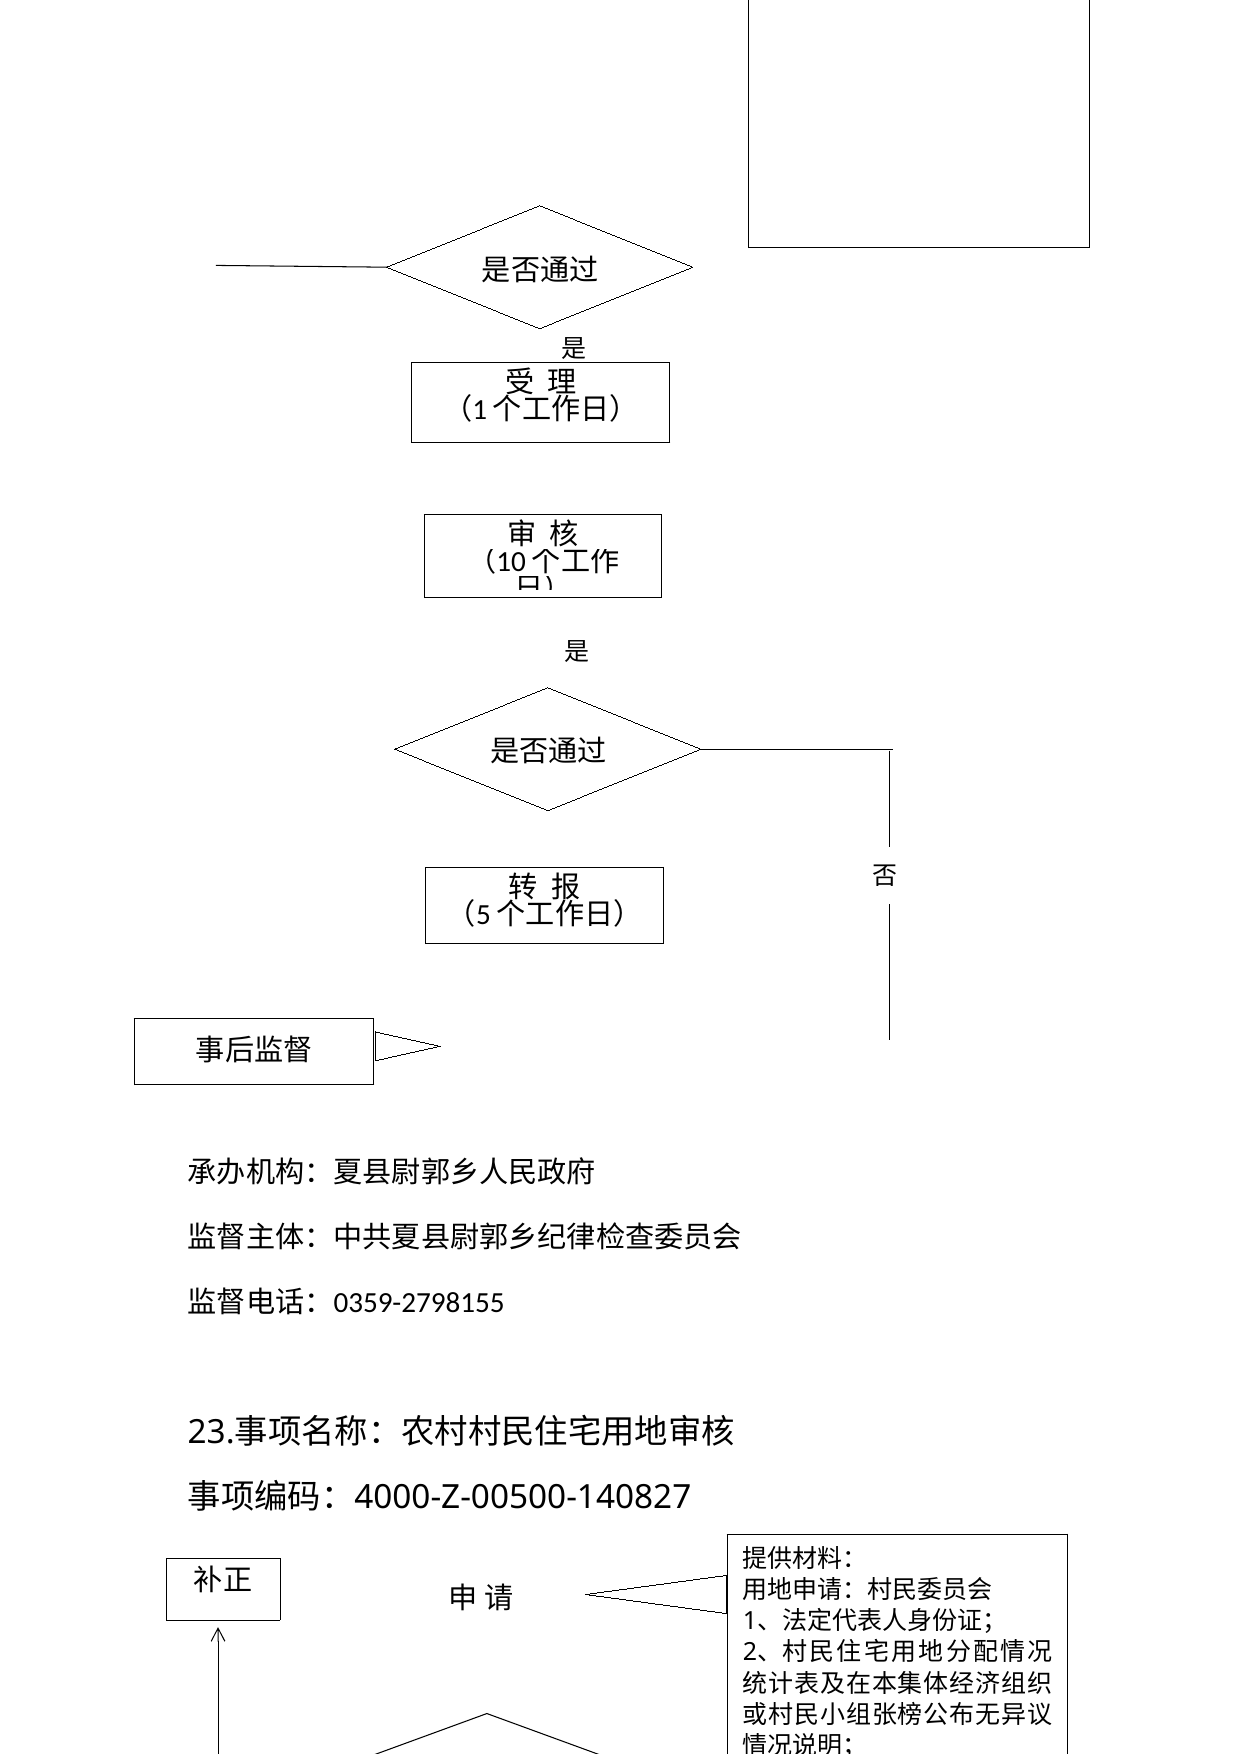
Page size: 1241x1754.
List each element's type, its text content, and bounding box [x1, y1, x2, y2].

text 监督电话：0359-2798155 [187, 1267, 1053, 1332]
text 监督主体：中共夏县尉郭乡纪律检查委员会 [187, 1202, 1053, 1267]
text 承办机构：夏县尉郭乡人民政府 [187, 1137, 1053, 1202]
text 事项编码：4000-Z-00500-140827 [187, 1462, 1053, 1527]
text 23.事项名称：农村村民住宅用地审核 [187, 1397, 1053, 1462]
